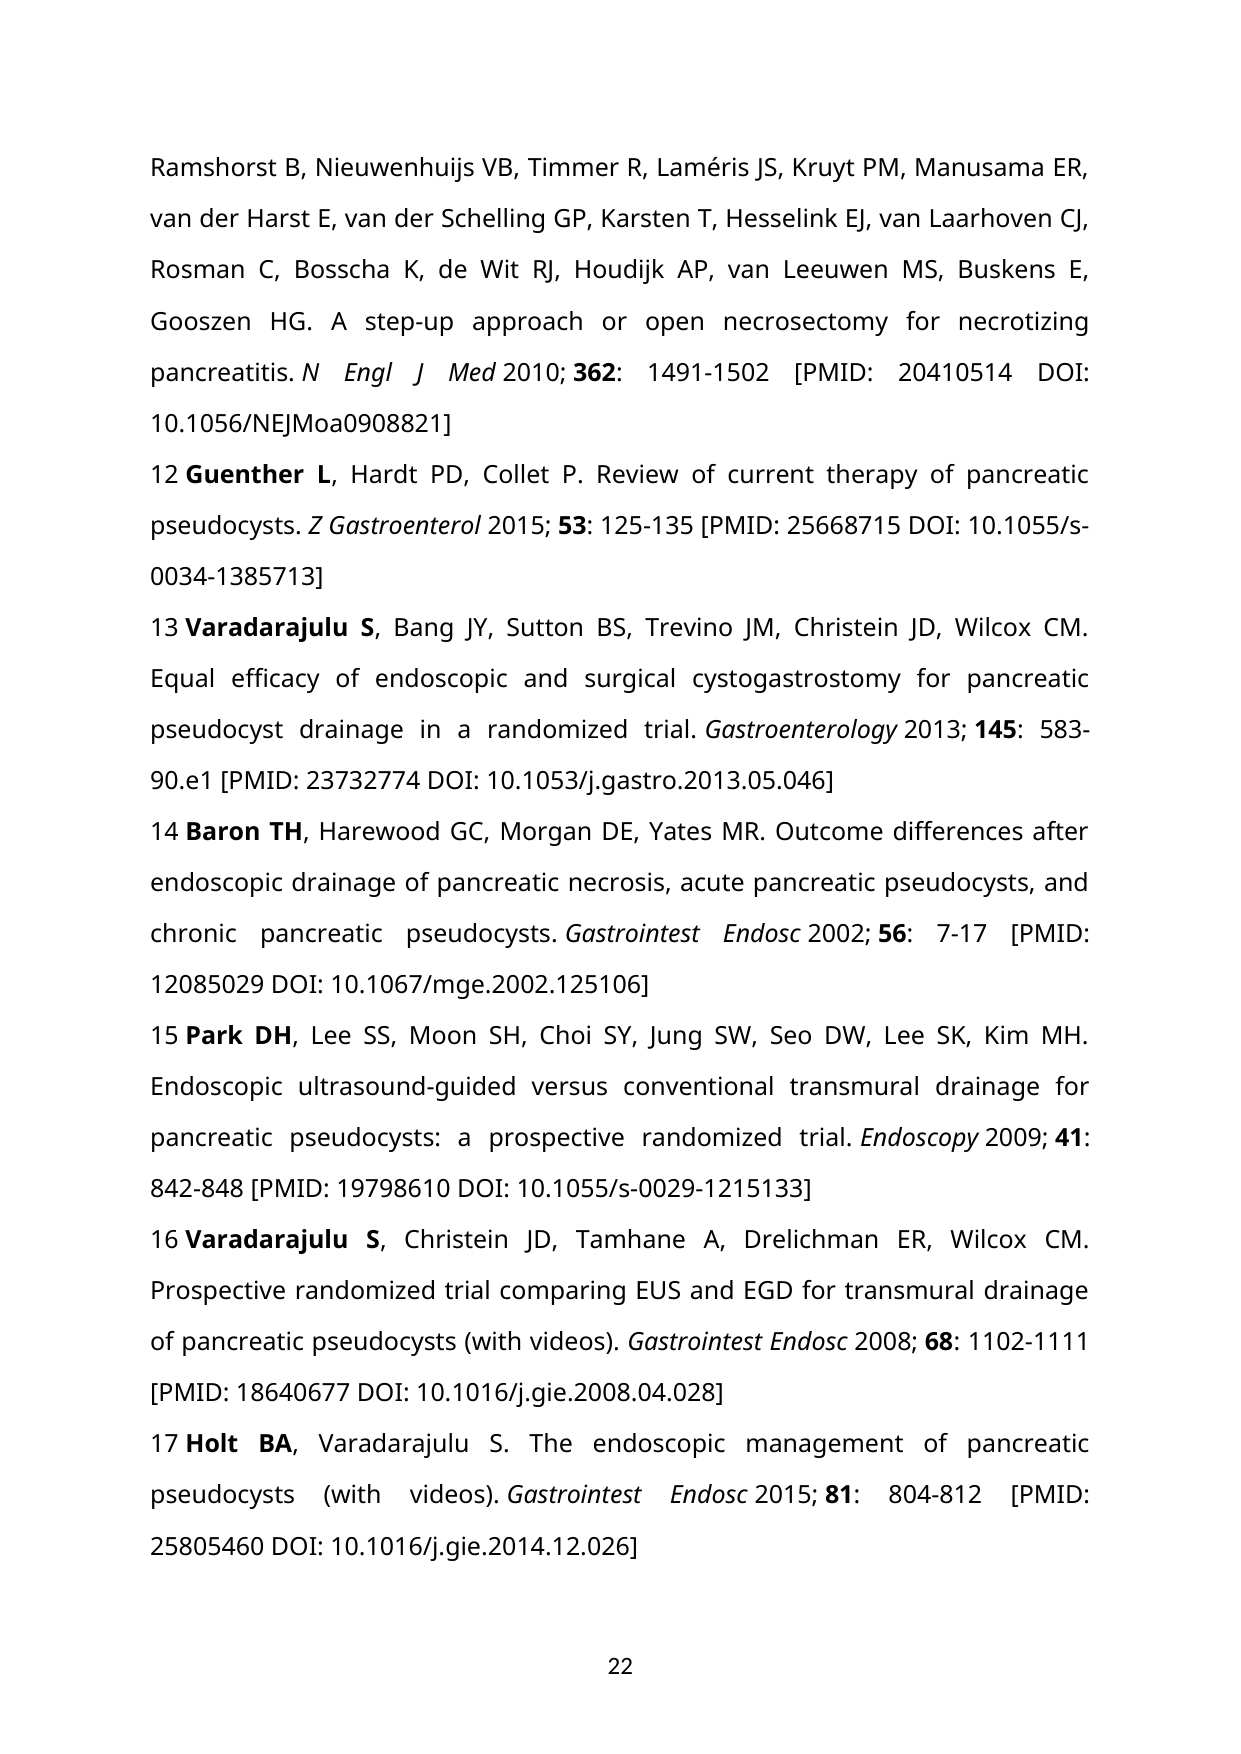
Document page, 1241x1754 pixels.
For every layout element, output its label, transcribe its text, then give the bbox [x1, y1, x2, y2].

text 12 Guenther L, Hardt PD, Collet P. Review of current therapy of pancreatic pseudocysts. Z Gastroenterol 2015; 53: 125-135 [PMID: 25668715 DOI: 10.1055/s-0034-1385713] [150, 456, 1090, 592]
text 15 Park DH, Lee SS, Moon SH, Choi SY, Jung SW, Seo DW, Lee SK, Kim MH. Endoscopic ultrasound-guided versus conventional transmural drainage for pancreatic pseudocysts: a prospective randomized trial. Endoscopy 2009; 41: 842-848 [PMID: 19798610 DOI: 10.1055/s-0029-1215133] [150, 1018, 1090, 1205]
text 17 Holt BA, Varadarajulu S. The endoscopic management of pancreatic pseudocysts (with videos). Gastrointest Endosc 2015; 81: 804-812 [PMID: 25805460 DOI: 10.1016/j.gie.2014.12.026] [150, 1426, 1090, 1562]
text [150, 150, 1090, 439]
text 13 Varadarajulu S, Bang JY, Sutton BS, Trevino JM, Christein JD, Wilcox CM. Equal efficacy of endoscopic and surgical cystogastrostomy for pancreatic pseudocyst drainage in a randomized trial. Gastroenterology 2013; 145: 583-90.e1 [PMID: 23732774 DOI: 10.1053/j.gastro.2013.05.046] [150, 609, 1090, 797]
text 14 Baron TH, Harewood GC, Morgan DE, Yates MR. Outcome differences after endoscopic drainage of pancreatic necrosis, acute pancreatic pseudocysts, and chronic pancreatic pseudocysts. Gastrointest Endosc 2002; 56: 7-17 [PMID: 12085029 DOI: 10.1067/mge.2002.125106] [150, 813, 1090, 1001]
text 16 Varadarajulu S, Christein JD, Tamhane A, Drelichman ER, Wilcox CM. Prospective randomized trial comparing EUS and EGD for transmural drainage of pancreatic pseudocysts (with videos). Gastrointest Endosc 2008; 68: 1102-1111 [PMID: 18640677 DOI: 10.1016/j.gie.2008.04.028] [150, 1222, 1090, 1409]
